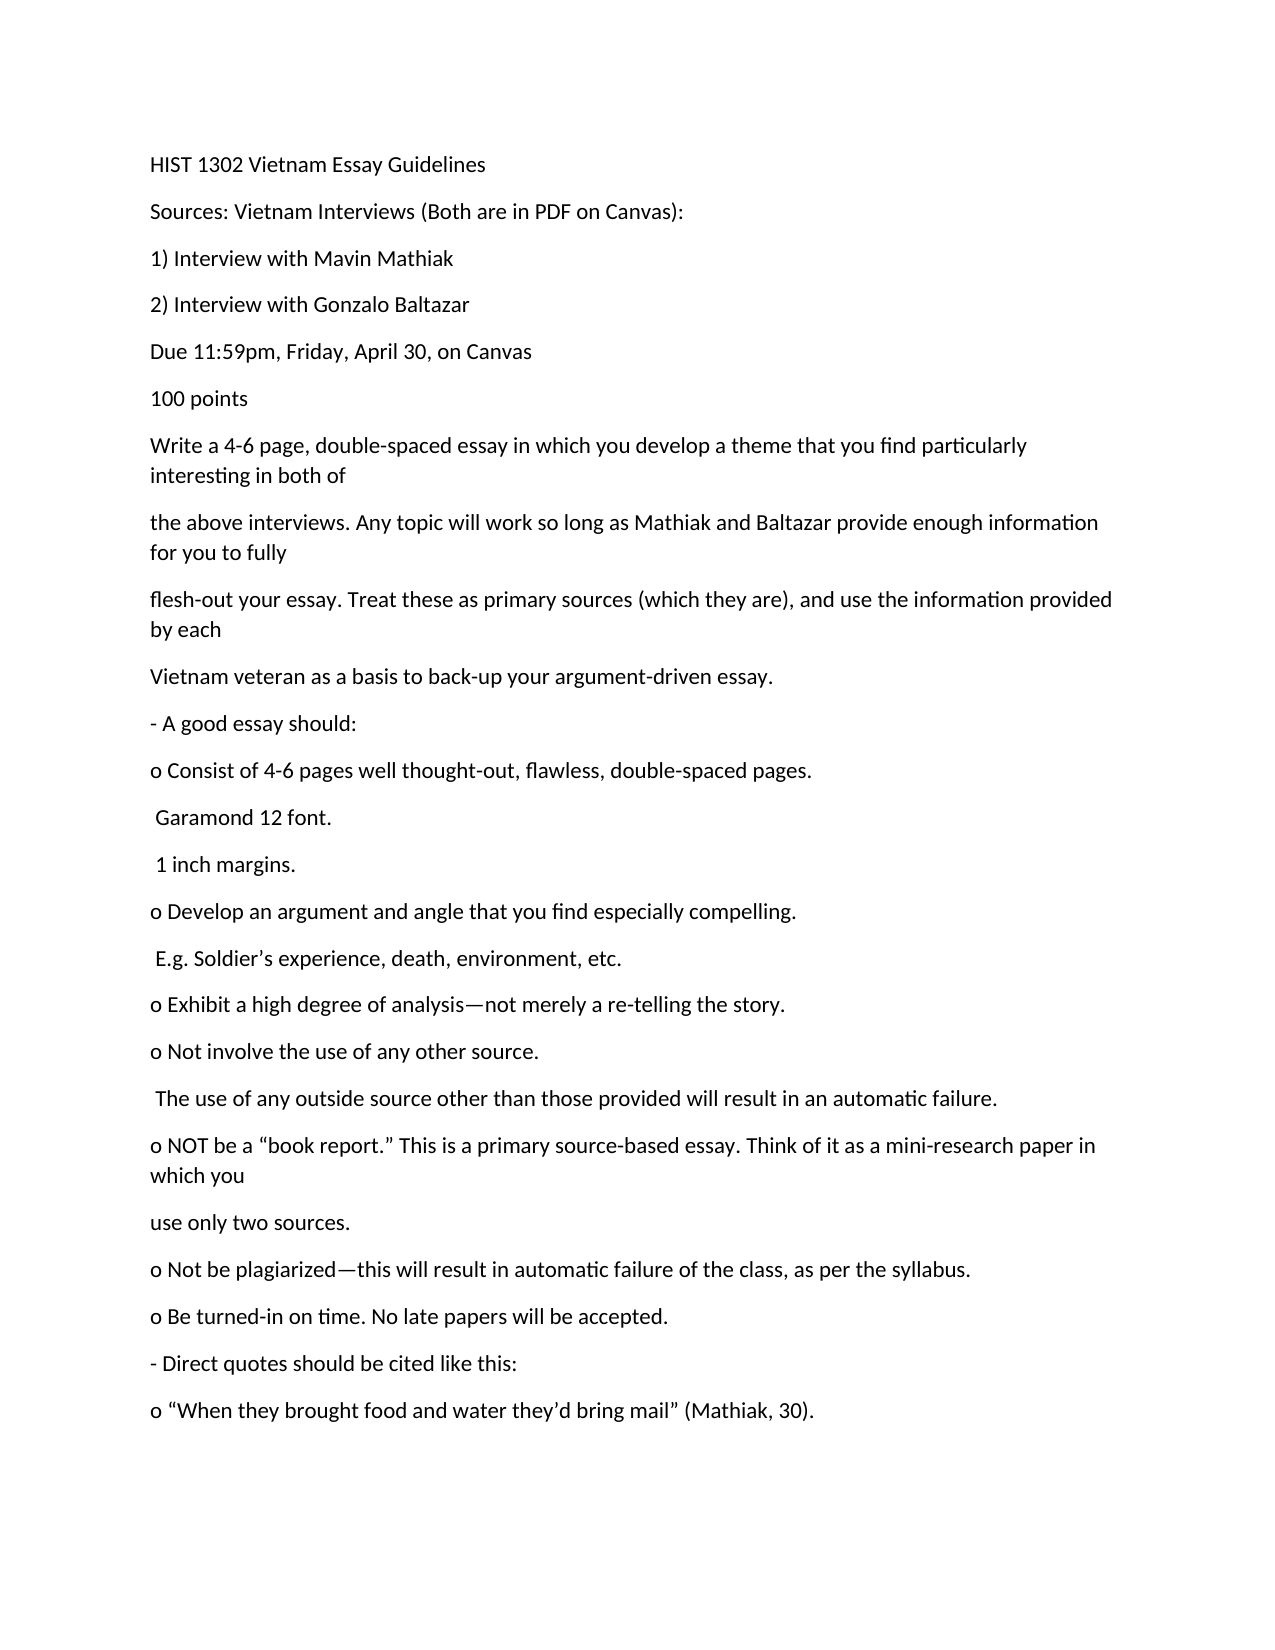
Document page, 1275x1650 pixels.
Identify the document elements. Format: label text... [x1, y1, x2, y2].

text Vietnam veteran as a basis to back-up your argument-driven essay. [150, 662, 1125, 691]
text Due 11:59pm, Friday, April 30, on Canvas [150, 337, 1125, 366]
text HIST 1302 Vietnam Essay Guidelines [150, 150, 1125, 178]
text o Not be plagiarized—this will result in automatic failure of the class, as per the syllabus. [150, 1255, 1125, 1283]
text o Not involve the use of any other source. [150, 1037, 1125, 1066]
text use only two sources. [150, 1208, 1125, 1236]
text 1 inch margins. [150, 850, 1125, 878]
text o Be turned-in on time. No late papers will be accepted. [150, 1302, 1125, 1330]
text o NOT be a “book report.” This is a primary source-based essay. Think of it as a mini-research paper in which you [150, 1131, 1125, 1189]
text o Exhibit a high degree of analysis—not merely a re-telling the story. [150, 991, 1125, 1019]
text the above interviews. Any topic will work so long as Mathiak and Baltazar provide enough information for you to fully [150, 508, 1125, 567]
text 1) Interview with Mavin Mathiak [150, 244, 1125, 272]
text The use of any outside source other than those provided will result in an automatic failure. [150, 1084, 1125, 1112]
text Sources: Vietnam Interviews (Both are in PDF on Canvas): [150, 197, 1125, 225]
text flesh-out your essay. Treat these as primary sources (which they are), and use the information provided by each [150, 585, 1125, 644]
text 100 points [150, 384, 1125, 412]
text o Develop an argument and angle that you find especially compelling. [150, 897, 1125, 925]
text o “When they brought food and water they’d bring mail” (Mathiak, 30). [150, 1396, 1125, 1424]
text Write a 4-6 page, double-spaced essay in which you develop a theme that you find particularly interesting in both of [150, 431, 1125, 489]
text - Direct quotes should be cited like this: [150, 1349, 1125, 1377]
text - A good essay should: [150, 709, 1125, 737]
text Garamond 12 font. [150, 803, 1125, 831]
text E.g. Soldier’s experience, death, environment, etc. [150, 944, 1125, 972]
text 2) Interview with Gonzalo Baltazar [150, 291, 1125, 319]
text o Consist of 4-6 pages well thought-out, flawless, double-spaced pages. [150, 756, 1125, 784]
